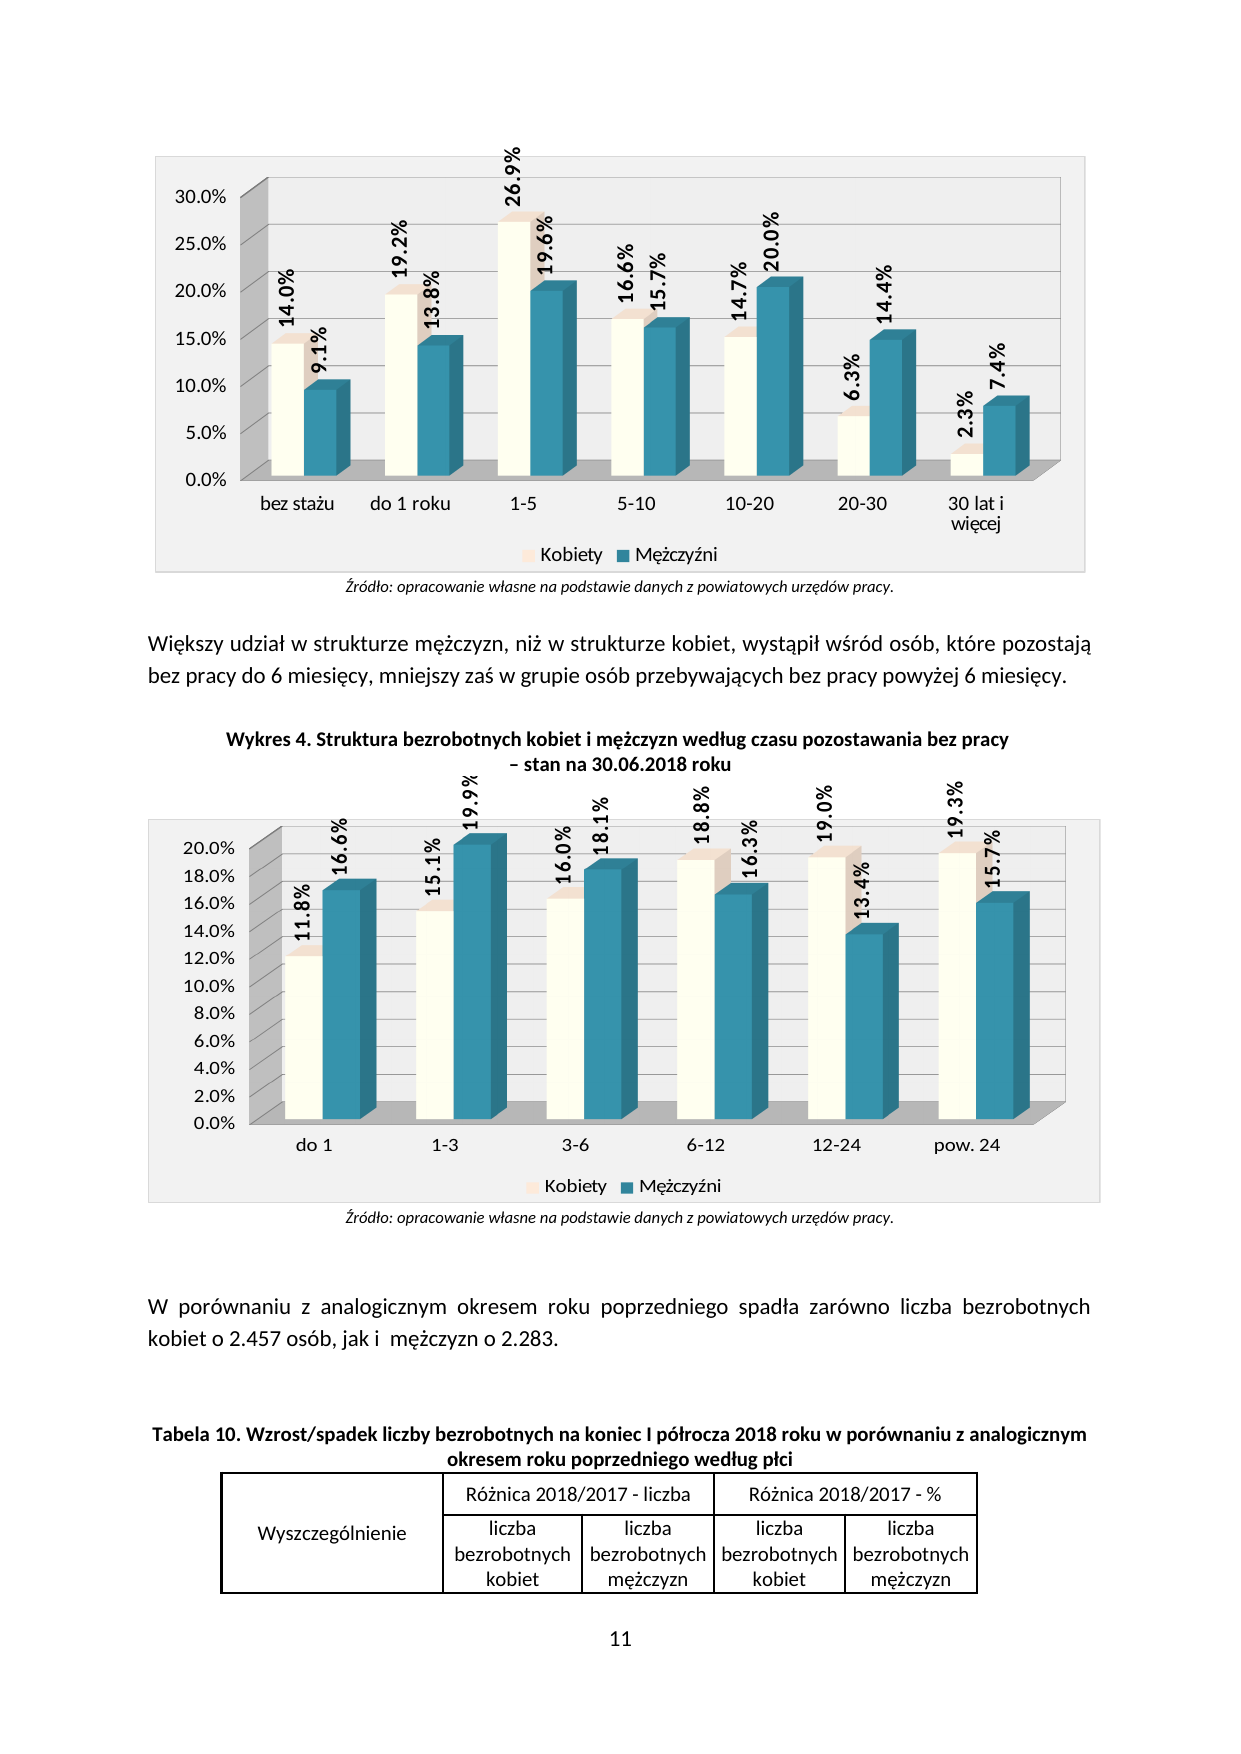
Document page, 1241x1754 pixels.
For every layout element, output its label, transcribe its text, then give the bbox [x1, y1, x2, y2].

table_cell liczba bezrobotnych kobiet [715, 1516, 844, 1592]
table_cell liczba bezrobotnych kobiet [444, 1516, 581, 1592]
table_header Różnica 2018/2017 - % [715, 1474, 976, 1513]
text Większy udział w strukturze mężczyzn, niż w strukturze kobiet, wystąpił wśród osób, które pozostają bez pracy do 6 miesięcy, mniejszy zaś w grupie osób przebywających bez pracy powyżej 6 miesięcy. [148, 629, 1093, 689]
text Źródło: opracowanie własne na podstawie danych z powiatowych urzędów pracy. [148, 1207, 1093, 1228]
text Źródło: opracowanie własne na podstawie danych z powiatowych urzędów pracy. [148, 577, 1093, 597]
table_cell liczba bezrobotnych mężczyzn [583, 1516, 713, 1592]
table_header Wyszczególnienie [223, 1474, 442, 1592]
table_header Różnica 2018/2017 - liczba [444, 1474, 713, 1513]
text Tabela 10. Wzrost/spadek liczby bezrobotnych na koniec I półrocza 2018 roku w porównaniu z analogicznym okresem roku poprzedniego według płci [148, 1421, 1093, 1472]
table_cell liczba bezrobotnych mężczyzn [846, 1516, 976, 1592]
text Wykres 4. Struktura bezrobotnych kobiet i mężczyzn według czasu pozostawania bez pracy – stan na 30.06.2018 roku [148, 726, 1093, 777]
text W porównaniu z analogicznym okresem roku poprzedniego spadła zarówno liczba bezrobotnych kobiet o 2.457 osób, jak i mężczyzn o 2.283. [148, 1292, 1093, 1352]
